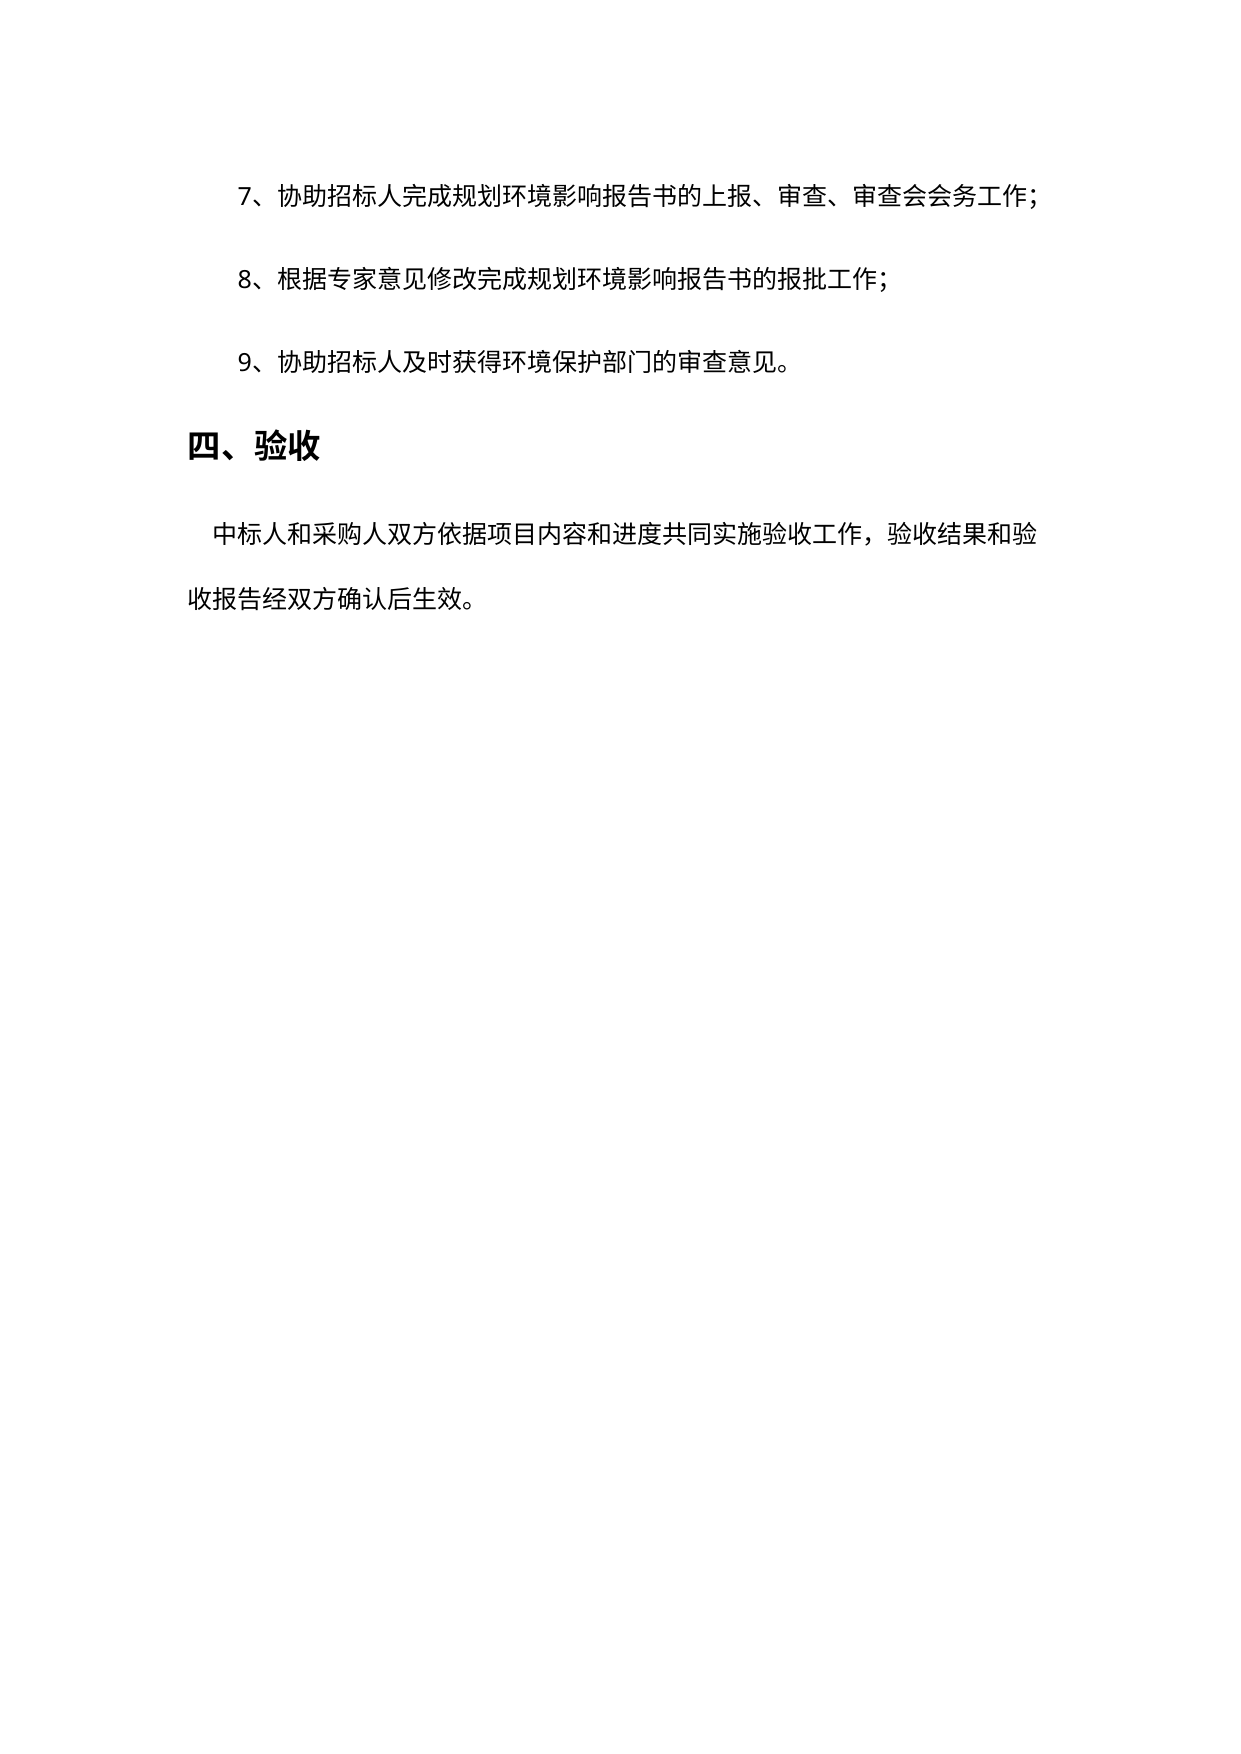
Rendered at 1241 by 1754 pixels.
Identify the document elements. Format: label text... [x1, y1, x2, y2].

text 8、根据专家意见修改完成规划环境影响报告书的报批工作； [187, 245, 1053, 310]
subtitle 四、验收 [187, 411, 1053, 476]
text 7、协助招标人完成规划环境影响报告书的上报、审查、审查会会务工作； [187, 162, 1053, 227]
text 中标人和采购人双方依据项目内容和进度共同实施验收工作，验收结果和验收报告经双方确认后生效。 [187, 500, 1053, 630]
text 9、协助招标人及时获得环境保护部门的审查意见。 [187, 328, 1053, 393]
